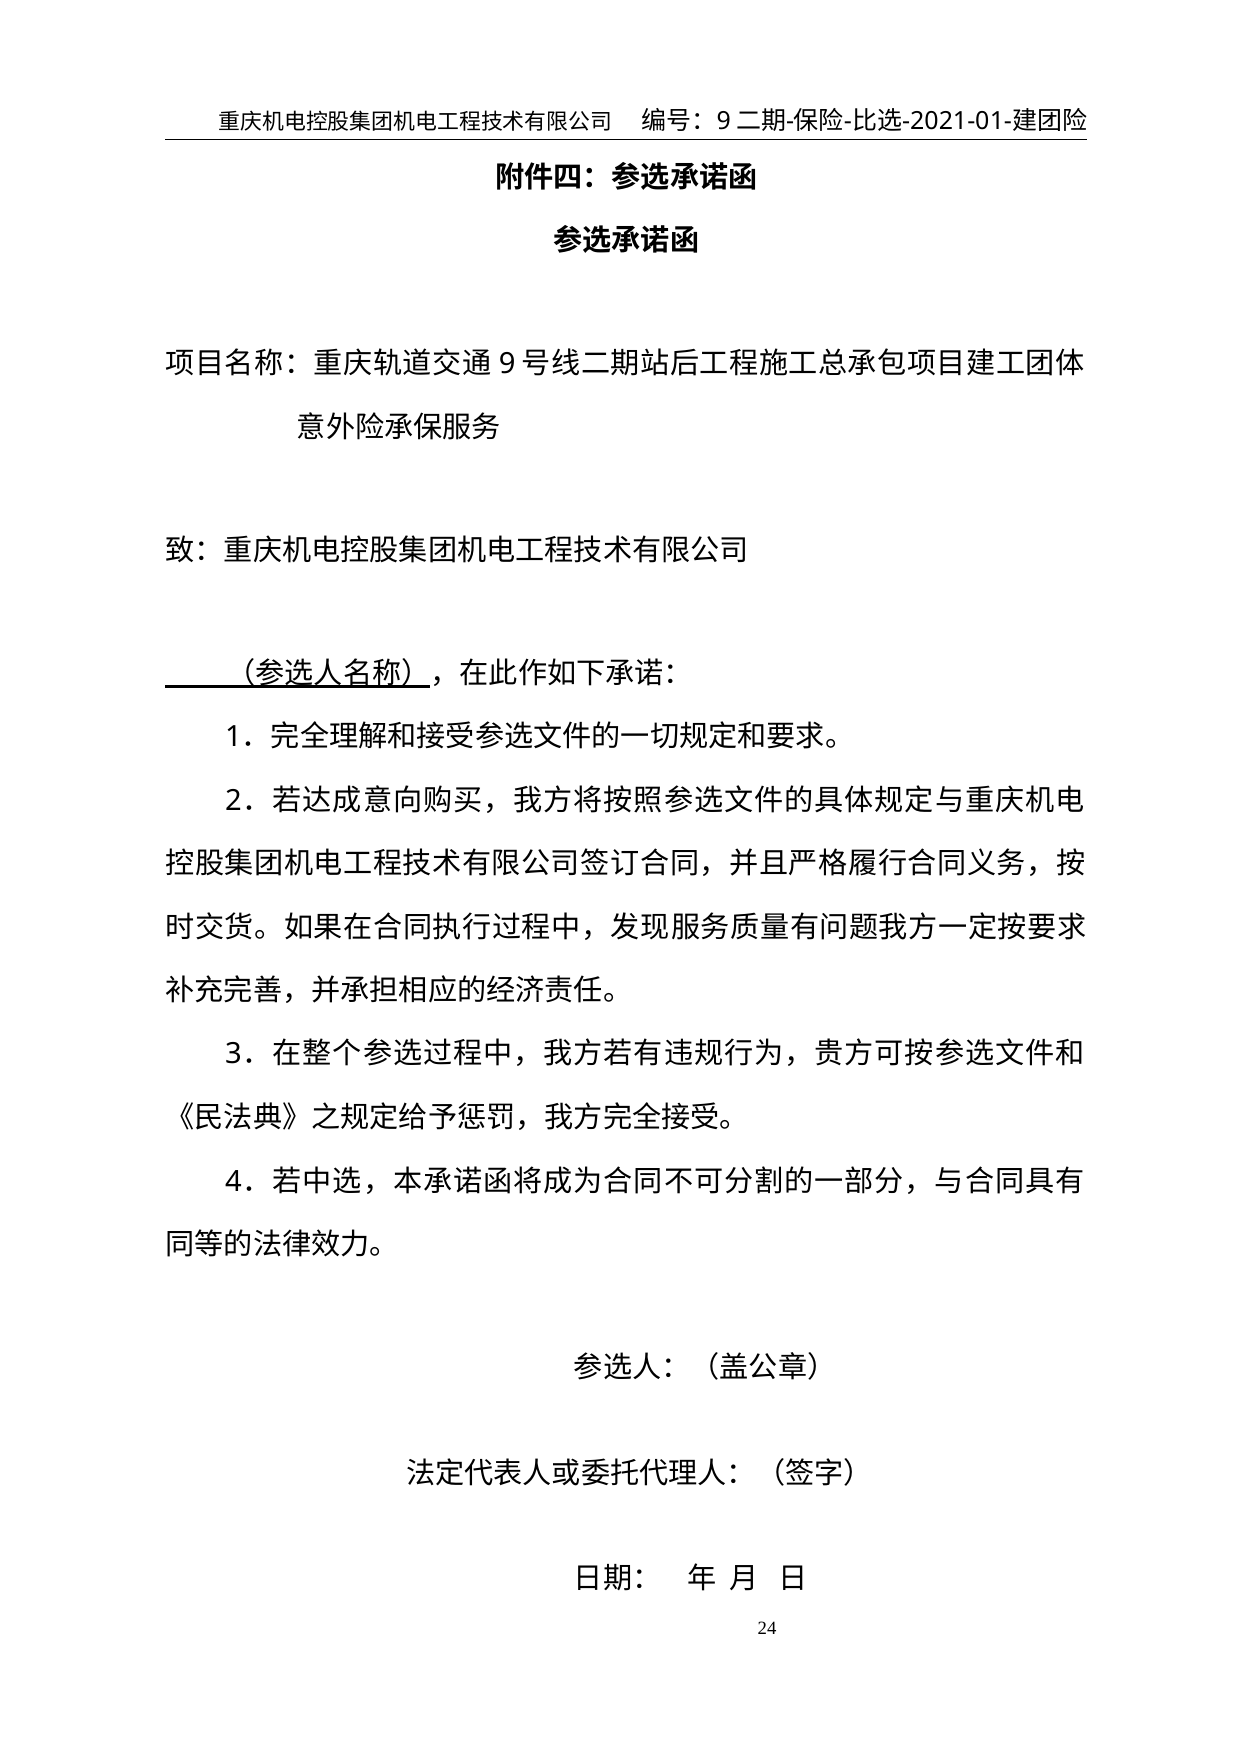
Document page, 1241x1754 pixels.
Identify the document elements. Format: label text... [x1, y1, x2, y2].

text 参选人：（盖公章） [165, 1343, 1087, 1386]
text 致：重庆机电控股集团机电工程技术有限公司 [165, 526, 1087, 569]
text 1．完全理解和接受参选文件的一切规定和要求。 [165, 713, 1087, 755]
text 4．若中选，本承诺函将成为合同不可分割的一部分，与合同具有同等的法律效力。 [165, 1157, 1087, 1263]
text 日期： 年 月 日 [165, 1555, 1087, 1597]
text （参选人名称），在此作如下承诺： [165, 649, 1087, 692]
text 法定代表人或委托代理人：（签字） [165, 1449, 1087, 1492]
text 项目名称：重庆轨道交通9号线二期站后工程施工总承包项目建工团体意外险承保服务 [165, 340, 1087, 446]
text 参选承诺函 [165, 217, 1087, 259]
subtitle 附件四：参选承诺函 [165, 153, 1087, 196]
text 3．在整个参选过程中，我方若有违规行为，贵方可按参选文件和《民法典》之规定给予惩罚，我方完全接受。 [165, 1030, 1087, 1136]
text 2．若达成意向购买，我方将按照参选文件的具体规定与重庆机电控股集团机电工程技术有限公司签订合同，并且严格履行合同义务，按时交货。如果在合同执行过程中，发现服务质量有问题我方一定按要求补充完善，并承担相应的经济责任。 [165, 776, 1087, 1009]
